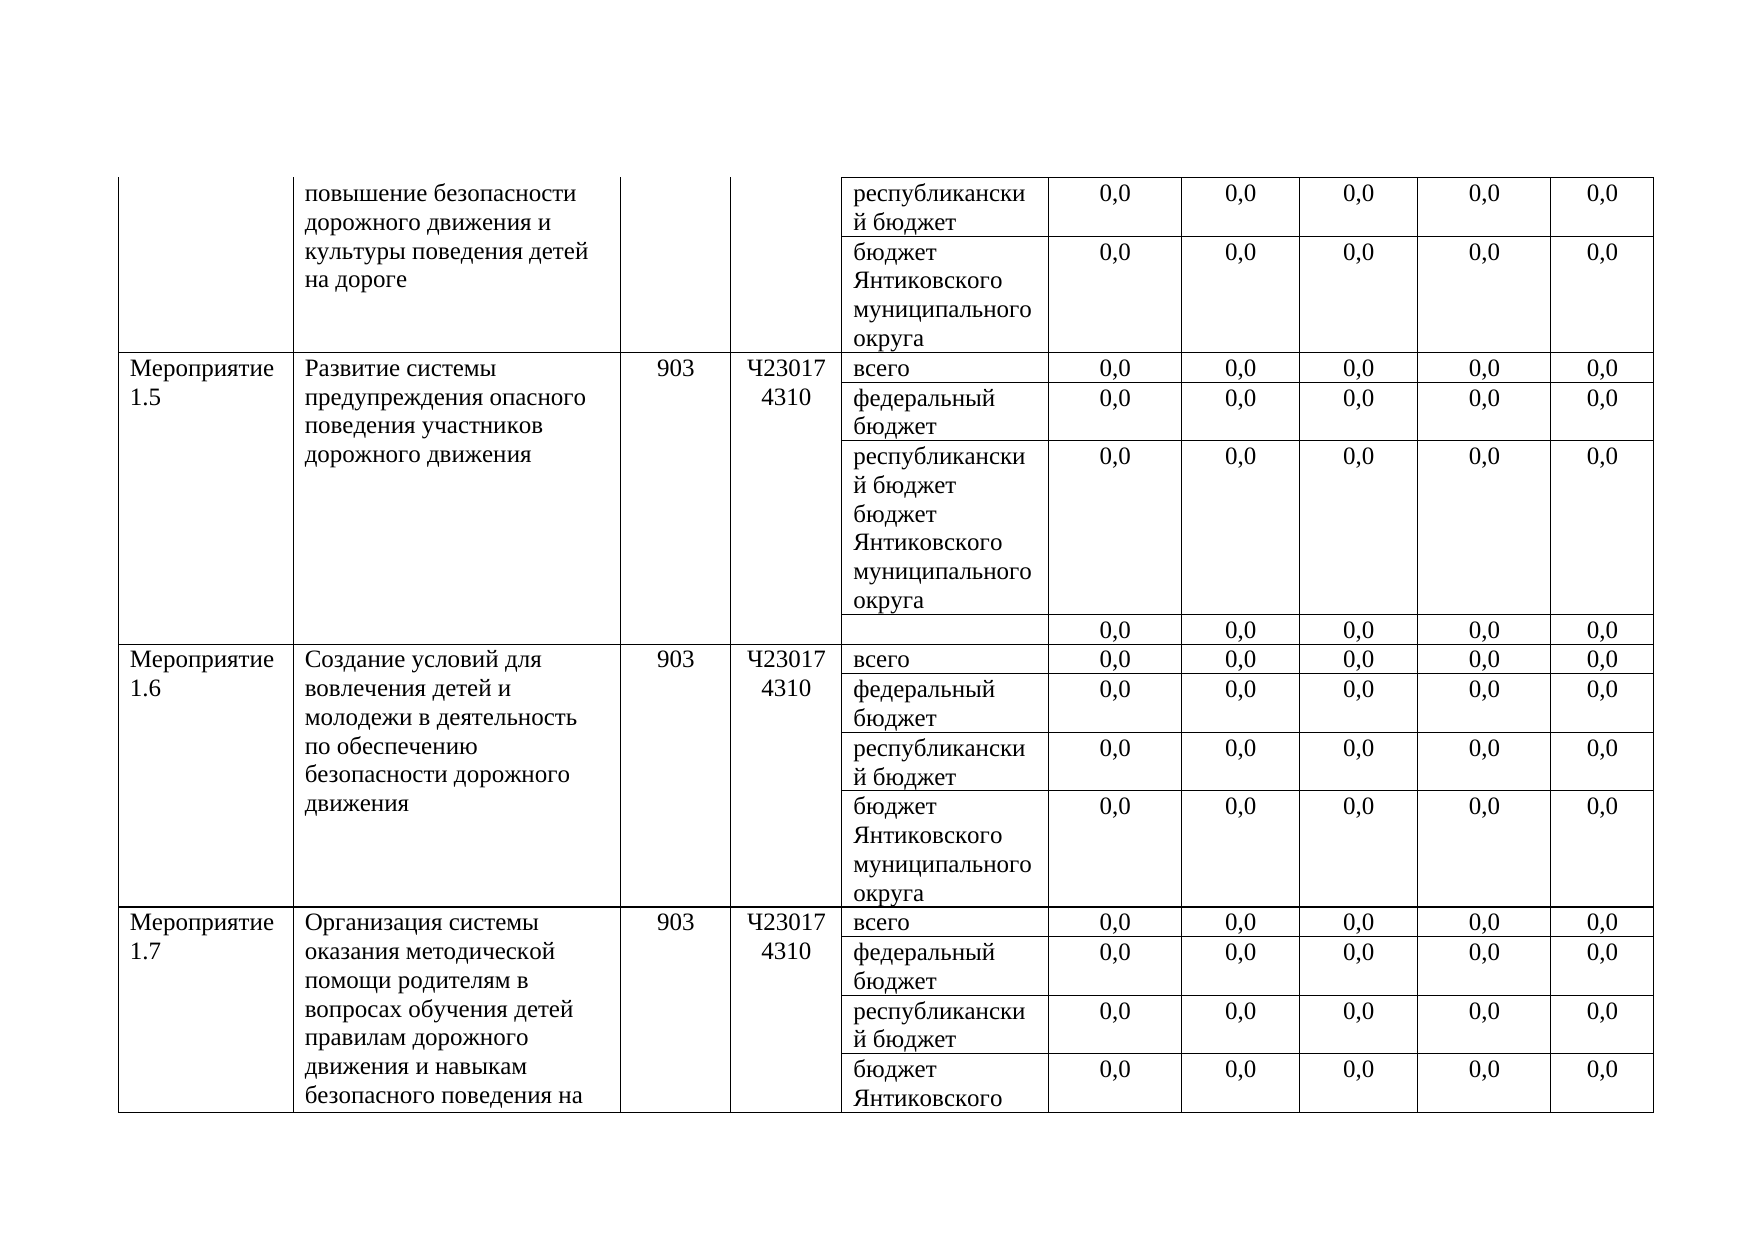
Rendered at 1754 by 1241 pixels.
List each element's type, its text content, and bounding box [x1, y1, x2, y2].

table_cell республиканский бюджет бюджет Янтиковского муниципального округа [842, 441, 1048, 614]
table_cell 0,0 [1182, 178, 1299, 236]
table_cell 0,0 [1418, 674, 1550, 732]
table_cell федеральный бюджет [842, 937, 1048, 995]
table_cell 0,0 [1049, 1054, 1181, 1112]
table_cell 0,0 [1182, 791, 1299, 906]
table_cell 0,0 [1418, 1054, 1550, 1112]
table_cell 0,0 [1551, 383, 1653, 440]
table_cell 0,0 [1300, 733, 1417, 790]
table_cell Создание условий для вовлечения детей и молодежи в деятельность по обеспечению безопасности дорожного движения [294, 645, 620, 906]
table_cell 0,0 [1049, 791, 1181, 906]
table_cell 0,0 [1551, 908, 1653, 936]
table_cell 0,0 [1551, 237, 1653, 352]
table_cell 0,0 [1049, 908, 1181, 936]
table_cell 0,0 [1300, 791, 1417, 906]
table_cell 0,0 [1049, 441, 1181, 614]
table_cell 0,0 [1551, 1054, 1653, 1112]
table_cell всего [842, 908, 1048, 936]
table_cell 0,0 [1300, 237, 1417, 352]
table_cell Развитие системы предупреждения опасного поведения участников дорожного движения [294, 353, 620, 643]
table_cell республиканский бюджет [842, 996, 1048, 1053]
table_cell всего [842, 645, 1048, 673]
table_cell бюджет Янтиковского муниципального округа [842, 791, 1048, 906]
table_cell 0,0 [1418, 645, 1550, 673]
table_cell 0,0 [1300, 178, 1417, 236]
table_cell Мероприятие 1.5 [119, 353, 293, 643]
table_cell 0,0 [1049, 237, 1181, 352]
table_cell Мероприятие 1.7 [119, 908, 293, 1112]
table_cell 0,0 [1551, 937, 1653, 995]
table_cell Мероприятие 1.6 [119, 645, 293, 906]
table_cell 0,0 [1551, 353, 1653, 382]
table_cell 0,0 [1182, 996, 1299, 1053]
table_cell республиканский бюджет [842, 178, 1048, 236]
table_cell [842, 615, 1048, 643]
table_cell 0,0 [1418, 791, 1550, 906]
table_cell Ч230174310 [731, 353, 841, 643]
table_cell 0,0 [1551, 441, 1653, 614]
table_cell 0,0 [1300, 674, 1417, 732]
table_cell 0,0 [1300, 645, 1417, 673]
table_cell 0,0 [1551, 674, 1653, 732]
table_cell 0,0 [1182, 733, 1299, 790]
table_cell 0,0 [1418, 383, 1550, 440]
table_cell бюджет Янтиковского муниципального округа [842, 237, 1048, 352]
table_cell федеральный бюджет [842, 383, 1048, 440]
table_cell 903 [621, 908, 730, 1112]
table_cell 0,0 [1049, 383, 1181, 440]
table_cell 0,0 [1418, 441, 1550, 614]
table_cell 0,0 [1182, 1054, 1299, 1112]
table_cell 0,0 [1182, 908, 1299, 936]
table_cell 0,0 [1418, 237, 1550, 352]
table_cell 0,0 [1300, 908, 1417, 936]
table_cell республиканский бюджет [842, 733, 1048, 790]
table_cell 0,0 [1182, 615, 1299, 643]
table_cell 0,0 [1418, 615, 1550, 643]
table_cell 903 [621, 353, 730, 643]
table_cell 0,0 [1182, 674, 1299, 732]
table_cell 0,0 [1049, 674, 1181, 732]
table_cell 0,0 [1049, 996, 1181, 1053]
table_cell 0,0 [1182, 937, 1299, 995]
table_cell 0,0 [1551, 791, 1653, 906]
table_cell 903 [621, 645, 730, 906]
table_cell 0,0 [1300, 615, 1417, 643]
table_cell 0,0 [1049, 353, 1181, 382]
table_cell 0,0 [1182, 645, 1299, 673]
table_cell 0,0 [1418, 353, 1550, 382]
table_cell 0,0 [1551, 996, 1653, 1053]
table_cell 0,0 [1551, 178, 1653, 236]
table_cell 0,0 [1418, 996, 1550, 1053]
table_cell 0,0 [1049, 178, 1181, 236]
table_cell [842, 1054, 1048, 1112]
table_cell 0,0 [1049, 733, 1181, 790]
table_cell 0,0 [1300, 996, 1417, 1053]
table_cell 0,0 [1182, 237, 1299, 352]
table_cell 0,0 [1049, 645, 1181, 673]
table_cell 0,0 [1182, 383, 1299, 440]
table_cell федеральный бюджет [842, 674, 1048, 732]
table_cell всего [842, 353, 1048, 382]
table_cell 0,0 [1300, 353, 1417, 382]
table_cell Организация системы оказания методической помощи родителям в вопросах обучения детей правилам дорожного движения и навыкам безопасного поведения на дорогах [294, 908, 620, 1112]
table_cell Ч230174310 [731, 645, 841, 906]
table_cell 0,0 [1300, 383, 1417, 440]
table_cell 0,0 [1300, 937, 1417, 995]
table_cell 0,0 [1182, 353, 1299, 382]
table_cell 0,0 [1418, 733, 1550, 790]
table_cell 0,0 [1418, 908, 1550, 936]
table_cell Ч230174310 [731, 908, 841, 1112]
table_cell 0,0 [1049, 615, 1181, 643]
table_cell 0,0 [1300, 1054, 1417, 1112]
table_cell 0,0 [1300, 441, 1417, 614]
table_cell 0,0 [1551, 645, 1653, 673]
table_cell 0,0 [1182, 441, 1299, 614]
table_cell 0,0 [1049, 937, 1181, 995]
table_cell 0,0 [1418, 937, 1550, 995]
table_cell 0,0 [1551, 733, 1653, 790]
table_cell 0,0 [1418, 178, 1550, 236]
table_cell 0,0 [1551, 615, 1653, 643]
